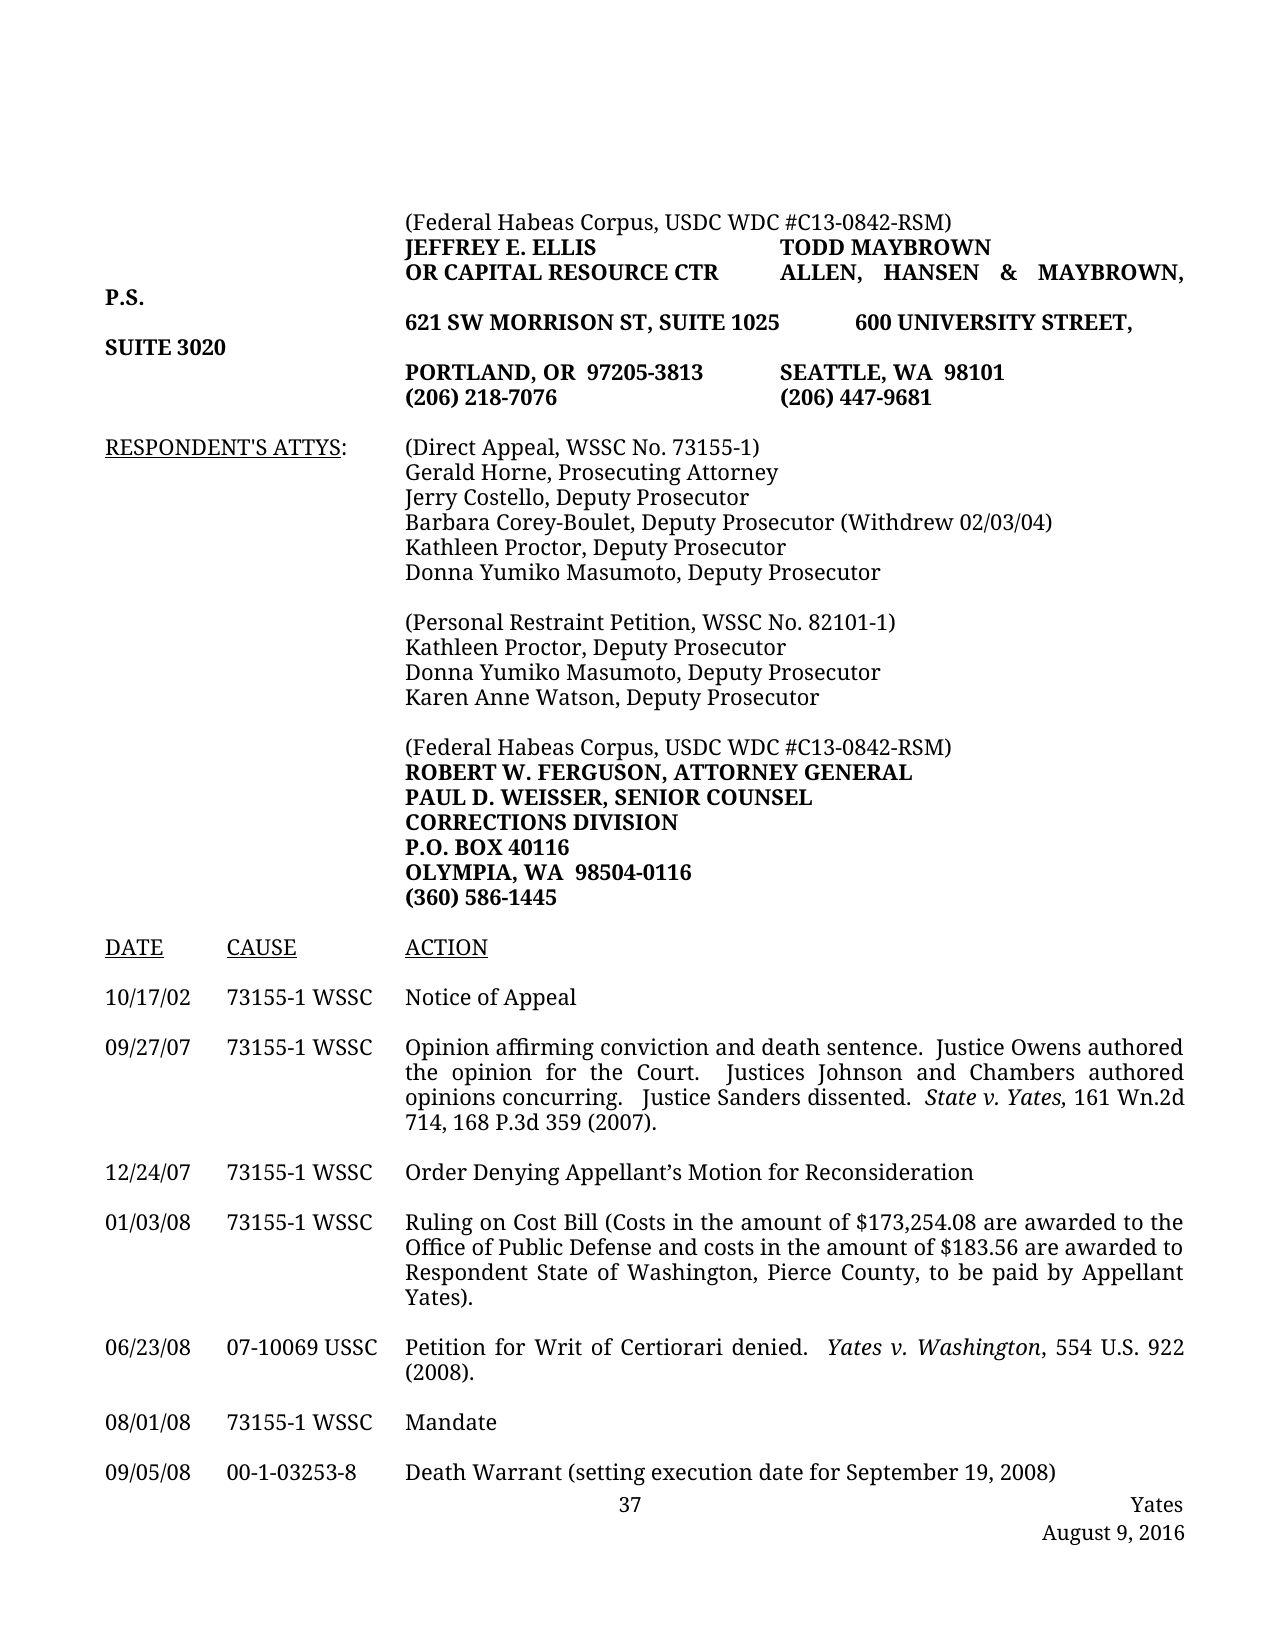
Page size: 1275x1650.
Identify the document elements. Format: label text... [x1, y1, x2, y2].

text (Federal Habeas Corpus, USDC WDC #C13-0842-RSM) [105, 735, 1185, 760]
text Jerry Costello, Deputy Prosecutor [105, 485, 1185, 510]
text 09/05/08 00-1-03253-8 Death Warrant (setting execution date for September 19, 2008) [105, 1460, 1185, 1485]
text Donna Yumiko Masumoto, Deputy Prosecutor [105, 660, 1185, 685]
text 12/24/07 73155-1 WSSC Order Denying Appellant’s Motion for Reconsideration [105, 1160, 1185, 1185]
text Karen Anne Watson, Deputy Prosecutor [105, 685, 1185, 710]
text 621 SW MORRISON ST, SUITE 1025 600 UNIVERSITY STREET, SUITE 3020 [105, 310, 1185, 360]
text Barbara Corey-Boulet, Deputy Prosecutor (Withdrew 02/03/04) [105, 510, 1185, 535]
text RESPONDENT'S ATTYS: (Direct Appeal, WSSC No. 73155-1) [105, 435, 1185, 460]
text (Personal Restraint Petition, WSSC No. 82101-1) [105, 610, 1185, 635]
text (Federal Habeas Corpus, USDC WDC #C13-0842-RSM) [105, 210, 1185, 235]
text 01/03/08 73155-1 WSSC Ruling on Cost Bill (Costs in the amount of $173,254.08 are awarded to the Office of Public Defense and costs in the amount of $183.56 are awarded to Respondent State of Washington, Pierce County, to be paid by Appellant Yates). [105, 1210, 1185, 1310]
text PAUL D. WEISSER, SENIOR COUNSEL [105, 785, 1185, 810]
text 09/27/07 73155-1 WSSC Opinion affirming conviction and death sentence. Justice Owens authored the opinion for the Court. Justices Johnson and Chambers authored opinions concurring. Justice Sanders dissented. State v. Yates, 161 Wn.2d 714, 168 P.3d 359 (2007). [105, 1035, 1185, 1135]
text Donna Yumiko Masumoto, Deputy Prosecutor [105, 560, 1185, 585]
text PORTLAND, OR 97205-3813 SEATTLE, WA 98101 [105, 360, 1185, 385]
text Olympia, WA 98504-0116 [105, 860, 1185, 885]
text (206) 218-7076 (206) 447-9681 [105, 385, 1185, 410]
text OR CAPITAL RESOURCE CTR ALLEN, HANSEN & MAYBROWN, P.S. [105, 260, 1185, 310]
text 10/17/02 73155-1 WSSC Notice of Appeal [105, 985, 1185, 1010]
text Kathleen Proctor, Deputy Prosecutor [105, 635, 1185, 660]
text JEFFREY E. ELLIS TODD MAYBROWN [105, 235, 1185, 260]
text 08/01/08 73155-1 WSSC Mandate [105, 1410, 1185, 1435]
text ROBERT W. FERGUSON, Attorney General [105, 760, 1185, 785]
text 06/23/08 07-10069 USSC Petition for Writ of Certiorari denied. Yates v. Washington, 554 U.S. 922 (2008). [105, 1335, 1185, 1385]
text Gerald Horne, Prosecuting Attorney [105, 460, 1185, 485]
text Kathleen Proctor, Deputy Prosecutor [105, 535, 1185, 560]
text DATE CAUSE ACTION [105, 935, 1185, 960]
text P.O. Box 40116 [105, 835, 1185, 860]
text (360) 586-1445 [105, 885, 1185, 910]
text CORRECTIONS Division [105, 810, 1185, 835]
